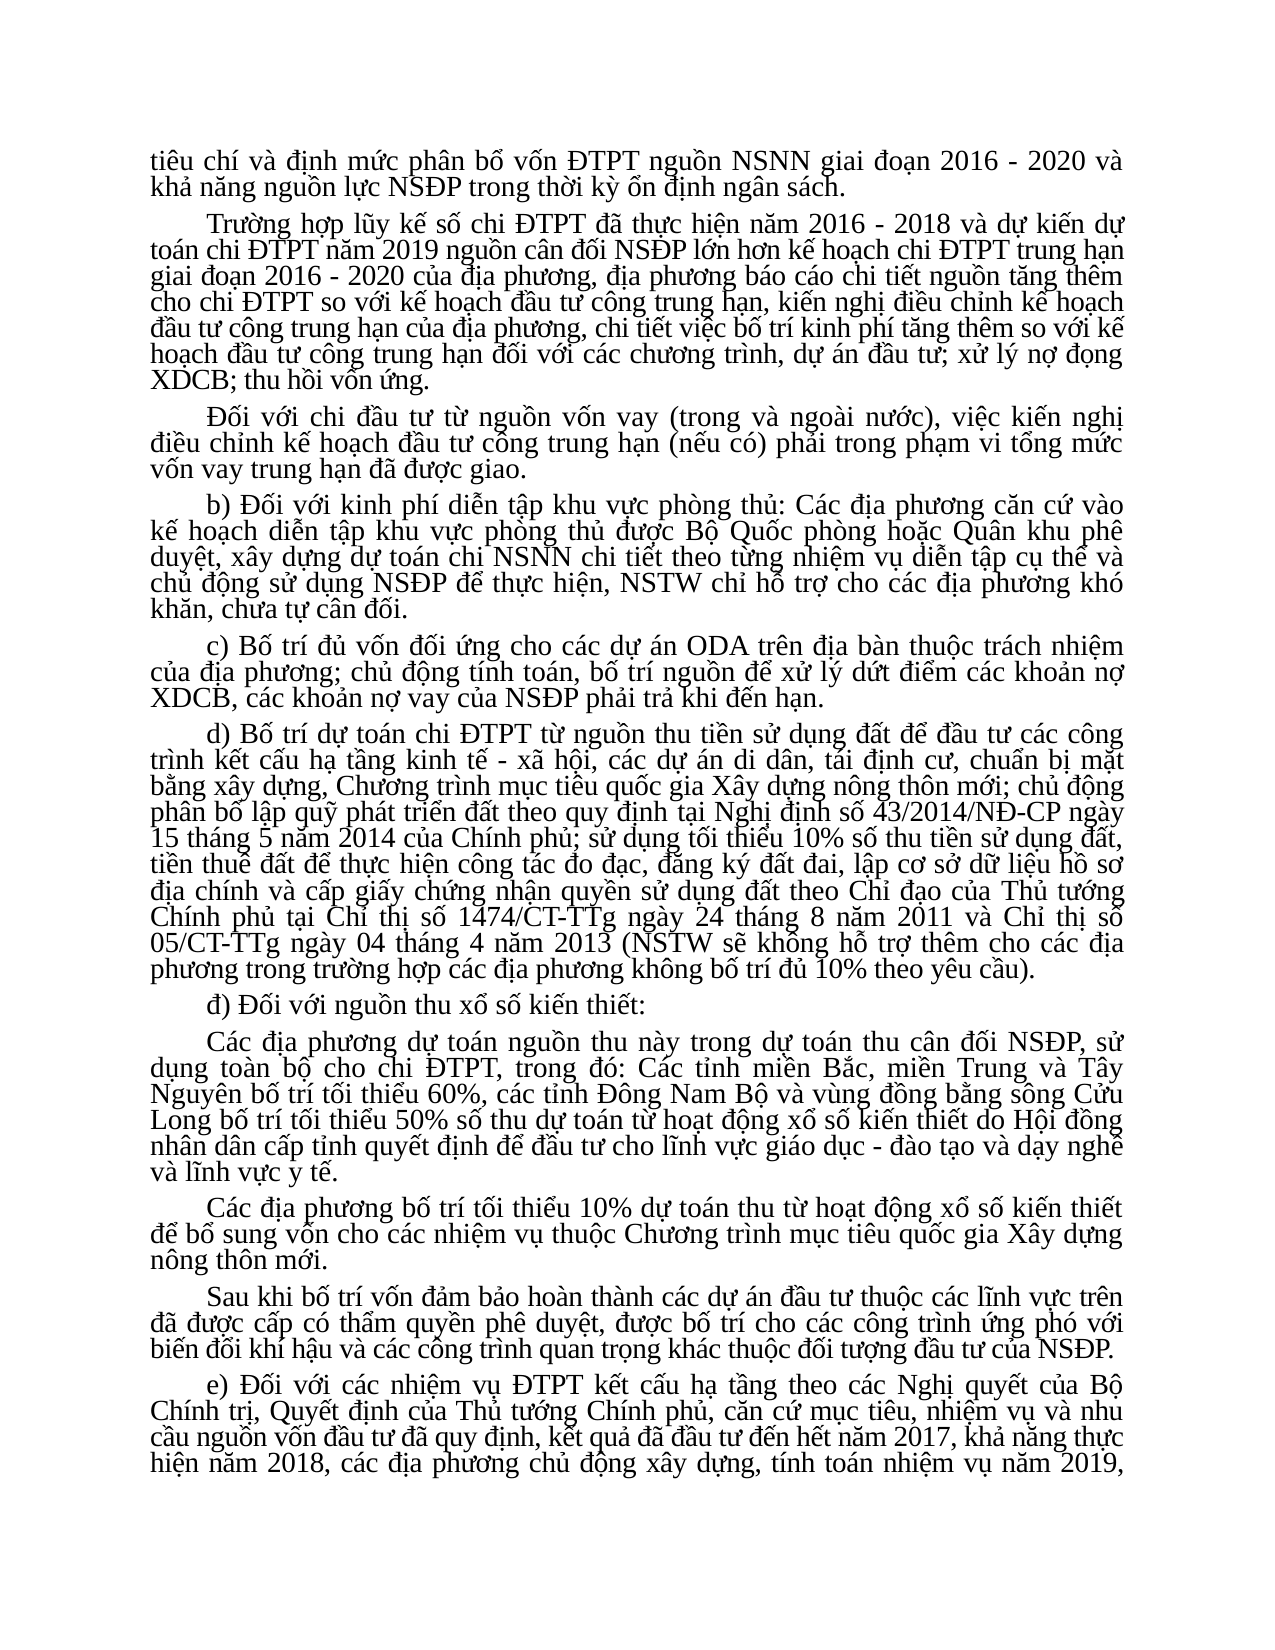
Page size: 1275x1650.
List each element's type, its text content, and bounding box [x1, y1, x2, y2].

text đ) Đối với nguồn thu xổ số kiến thiết: [150, 994, 1125, 1020]
text Đối với chi đầu tư từ nguồn vốn vay (trong và ngoài nước), việc kiến nghị điều chỉnh kế hoạch đầu tư công trung hạn (nếu có) phải trong phạm vi tổng mức vốn vay trung hạn đã được giao. [150, 405, 1125, 483]
text Sau khi bố trí vốn đảm bảo hoàn thành các dự án đầu tư thuộc các lĩnh vực trên đã được cấp có thẩm quyền phê duyệt, được bố trí cho các công trình ứng phó với biến đổi khí hậu và các công trình quan trọng khác thuộc đối tượng đầu tư của NSĐP. [150, 1285, 1125, 1363]
text c) Bố trí đủ vốn đối ứng cho các dự án ODA trên địa bàn thuộc trách nhiệm của địa phương; chủ động tính toán, bố trí nguồn để xử lý dứt điểm các khoản nợ XDCB, các khoản nợ vay của NSĐP phải trả khi đến hạn. [150, 634, 1125, 712]
text d) Bố trí dự toán chi ĐTPT từ nguồn thu tiền sử dụng đất để đầu tư các công trình kết cấu hạ tầng kinh tế - xã hội, các dự án di dân, tái định cư, chuẩn bị mặt bằng xây dựng, Chương trình mục tiêu quốc gia Xây dựng nông thôn mới; chủ động phân bổ lập quỹ phát triển đất theo quy định tại Nghị định số 43/2014/NĐ-CP ngày 15 tháng 5 năm 2014 của Chính phủ; sử dụng tối thiểu 10% số thu tiền sử dụng đất, tiền thuê đất để thực hiện công tác đo đạc, đăng ký đất đai, lập cơ sở dữ liệu hồ sơ địa chính và cấp giấy chứng nhận quyền sử dụng đất theo Chỉ đạo của Thủ tướng Chính phủ tại Chỉ thị số 1474/CT-TTg ngày 24 tháng 8 năm 2011 và Chỉ thị số 05/CT-TTg ngày 04 tháng 4 năm 2013 (NSTW sẽ không hỗ trợ thêm cho các địa phương trong trường hợp các địa phương không bố trí đủ 10% theo yêu cầu). [150, 723, 1125, 983]
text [150, 1374, 1125, 1478]
text Trường hợp lũy kế số chi ĐTPT đã thực hiện năm 2016 - 2018 và dự kiến dự toán chi ĐTPT năm 2019 nguồn cân đối NSĐP lớn hơn kế hoạch chi ĐTPT trung hạn giai đoạn 2016 - 2020 của địa phương, địa phương báo cáo chi tiết nguồn tăng thêm cho chi ĐTPT so với kế hoạch đầu tư công trung hạn, kiến nghị điều chỉnh kế hoạch đầu tư công trung hạn của địa phương, chi tiết việc bố trí kinh phí tăng thêm so với kế hoạch đầu tư công trung hạn đối với các chương trình, dự án đầu tư; xử lý nợ đọng XDCB; thu hồi vốn ứng. [150, 212, 1125, 395]
text Các địa phương bố trí tối thiểu 10% dự toán thu từ hoạt động xổ số kiến thiết để bổ sung vốn cho các nhiệm vụ thuộc Chương trình mục tiêu quốc gia Xây dựng nông thôn mới. [150, 1197, 1125, 1275]
text b) Đối với kinh phí diễn tập khu vực phòng thủ: Các địa phương căn cứ vào kế hoạch diễn tập khu vực phòng thủ được Bộ Quốc phòng hoặc Quân khu phê duyệt, xây dựng dự toán chi NSNN chi tiết theo từng nhiệm vụ diễn tập cụ thể và chủ động sử dụng NSĐP để thực hiện, NSTW chỉ hỗ trợ cho các địa phương khó khăn, chưa tự cân đối. [150, 494, 1125, 624]
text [150, 150, 1125, 202]
text Các địa phương dự toán nguồn thu này trong dự toán thu cân đối NSĐP, sử dụng toàn bộ cho chi ĐTPT, trong đó: Các tỉnh miền Bắc, miền Trung và Tây Nguyên bố trí tối thiểu 60%, các tỉnh Đông Nam Bộ và vùng đồng bằng sông Cửu Long bố trí tối thiểu 50% số thu dự toán từ hoạt động xổ số kiến thiết do Hội đồng nhân dân cấp tỉnh quyết định để đầu tư cho lĩnh vực giáo dục - đào tạo và dạy nghề và lĩnh vực y tế. [150, 1030, 1125, 1186]
